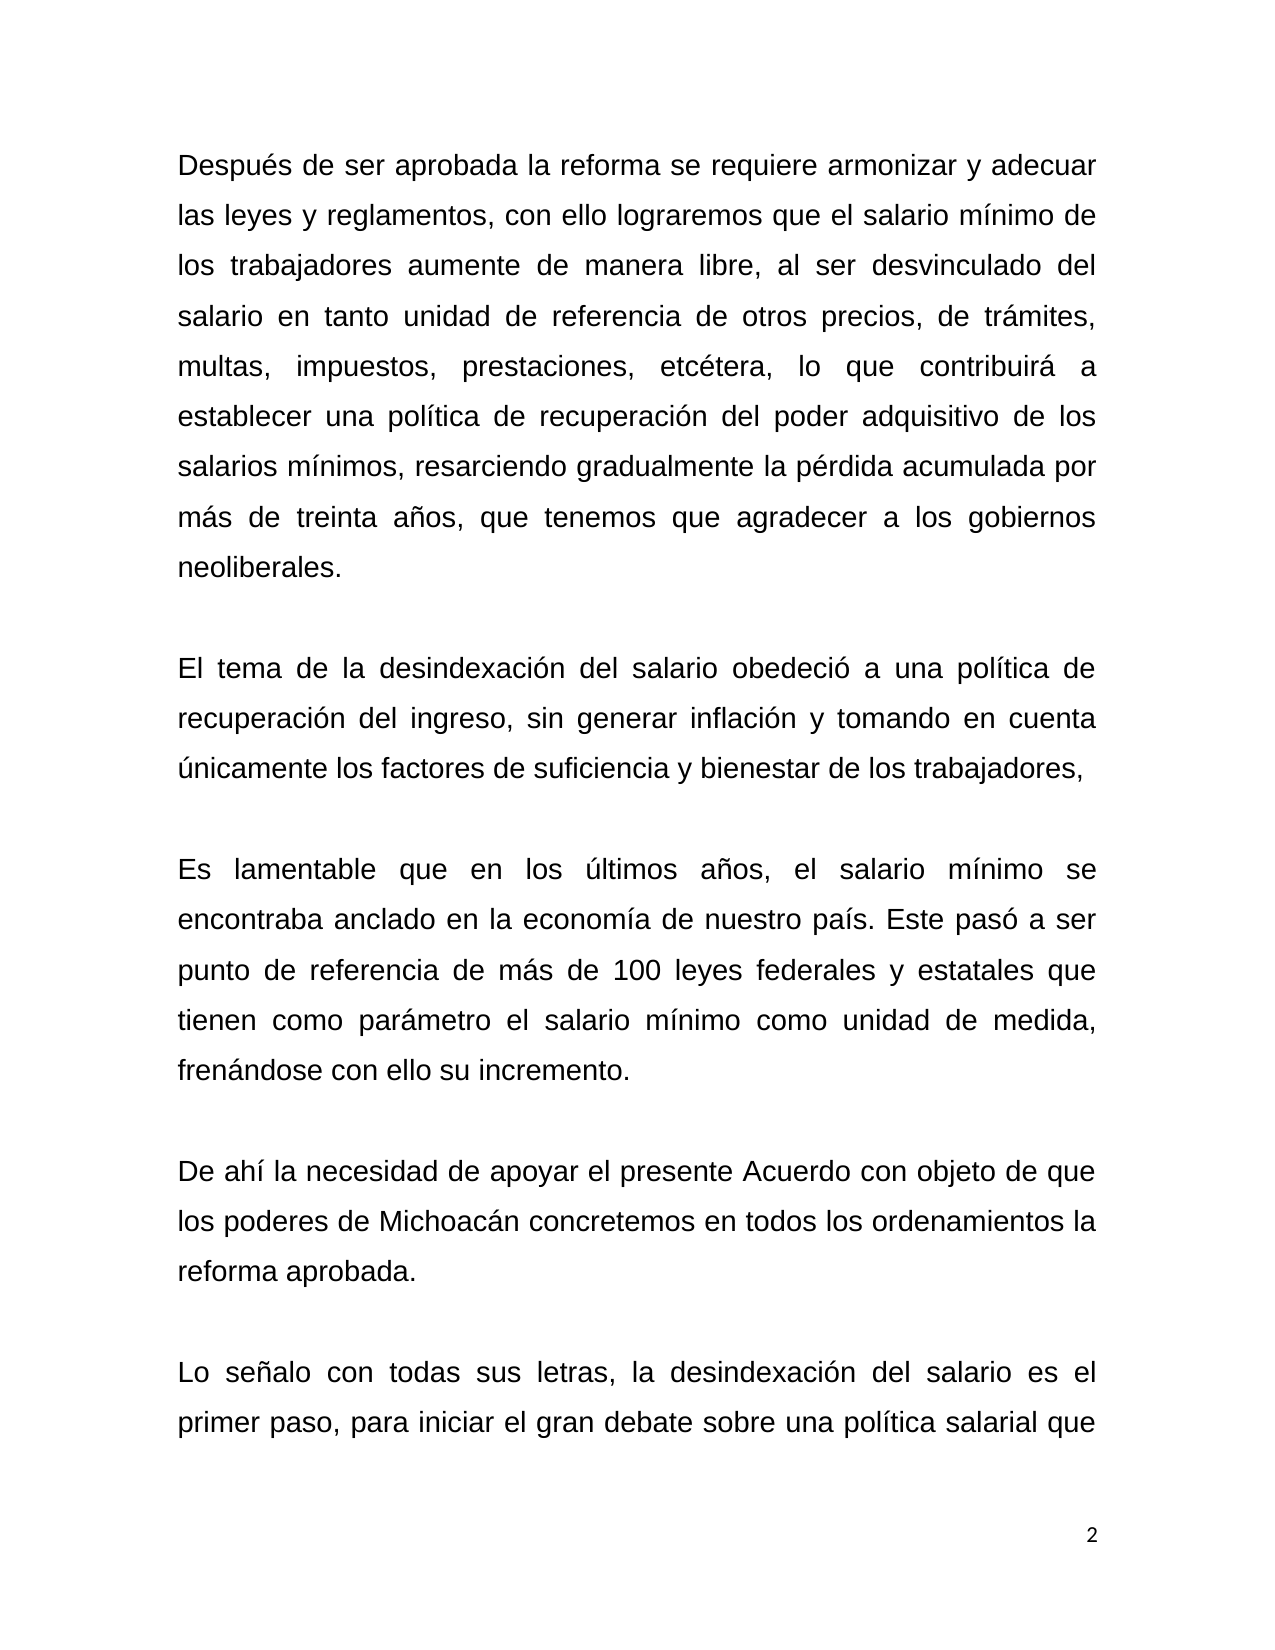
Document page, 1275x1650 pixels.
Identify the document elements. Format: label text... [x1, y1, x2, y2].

text El tema de la desindexación del salario obedeció a una política de recuperación del ingreso, sin generar inflación y tomando en cuenta únicamente los factores de suficiencia y bienestar de los trabajadores, [177, 651, 1098, 785]
text Después de ser aprobada la reforma se requiere armonizar y adecuar las leyes y reglamentos, con ello lograremos que el salario mínimo de los trabajadores aumente de manera libre, al ser desvinculado del salario en tanto unidad de referencia de otros precios, de trámites, multas, impuestos, prestaciones, etcétera, lo que contribuirá a establecer una política de recuperación del poder adquisitivo de los salarios mínimos, resarciendo gradualmente la pérdida acumulada por más de treinta años, que tenemos que agradecer a los gobiernos neoliberales. [177, 148, 1098, 584]
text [177, 1355, 1098, 1439]
text Es lamentable que en los últimos años, el salario mínimo se encontraba anclado en la economía de nuestro país. Este pasó a ser punto de referencia de más de 100 leyes federales y estatales que tienen como parámetro el salario mínimo como unidad de medida, frenándose con ello su incremento. [177, 852, 1098, 1087]
text De ahí la necesidad de apoyar el presente Acuerdo con objeto de que los poderes de Michoacán concretemos en todos los ordenamientos la reforma aprobada. [177, 1154, 1098, 1288]
